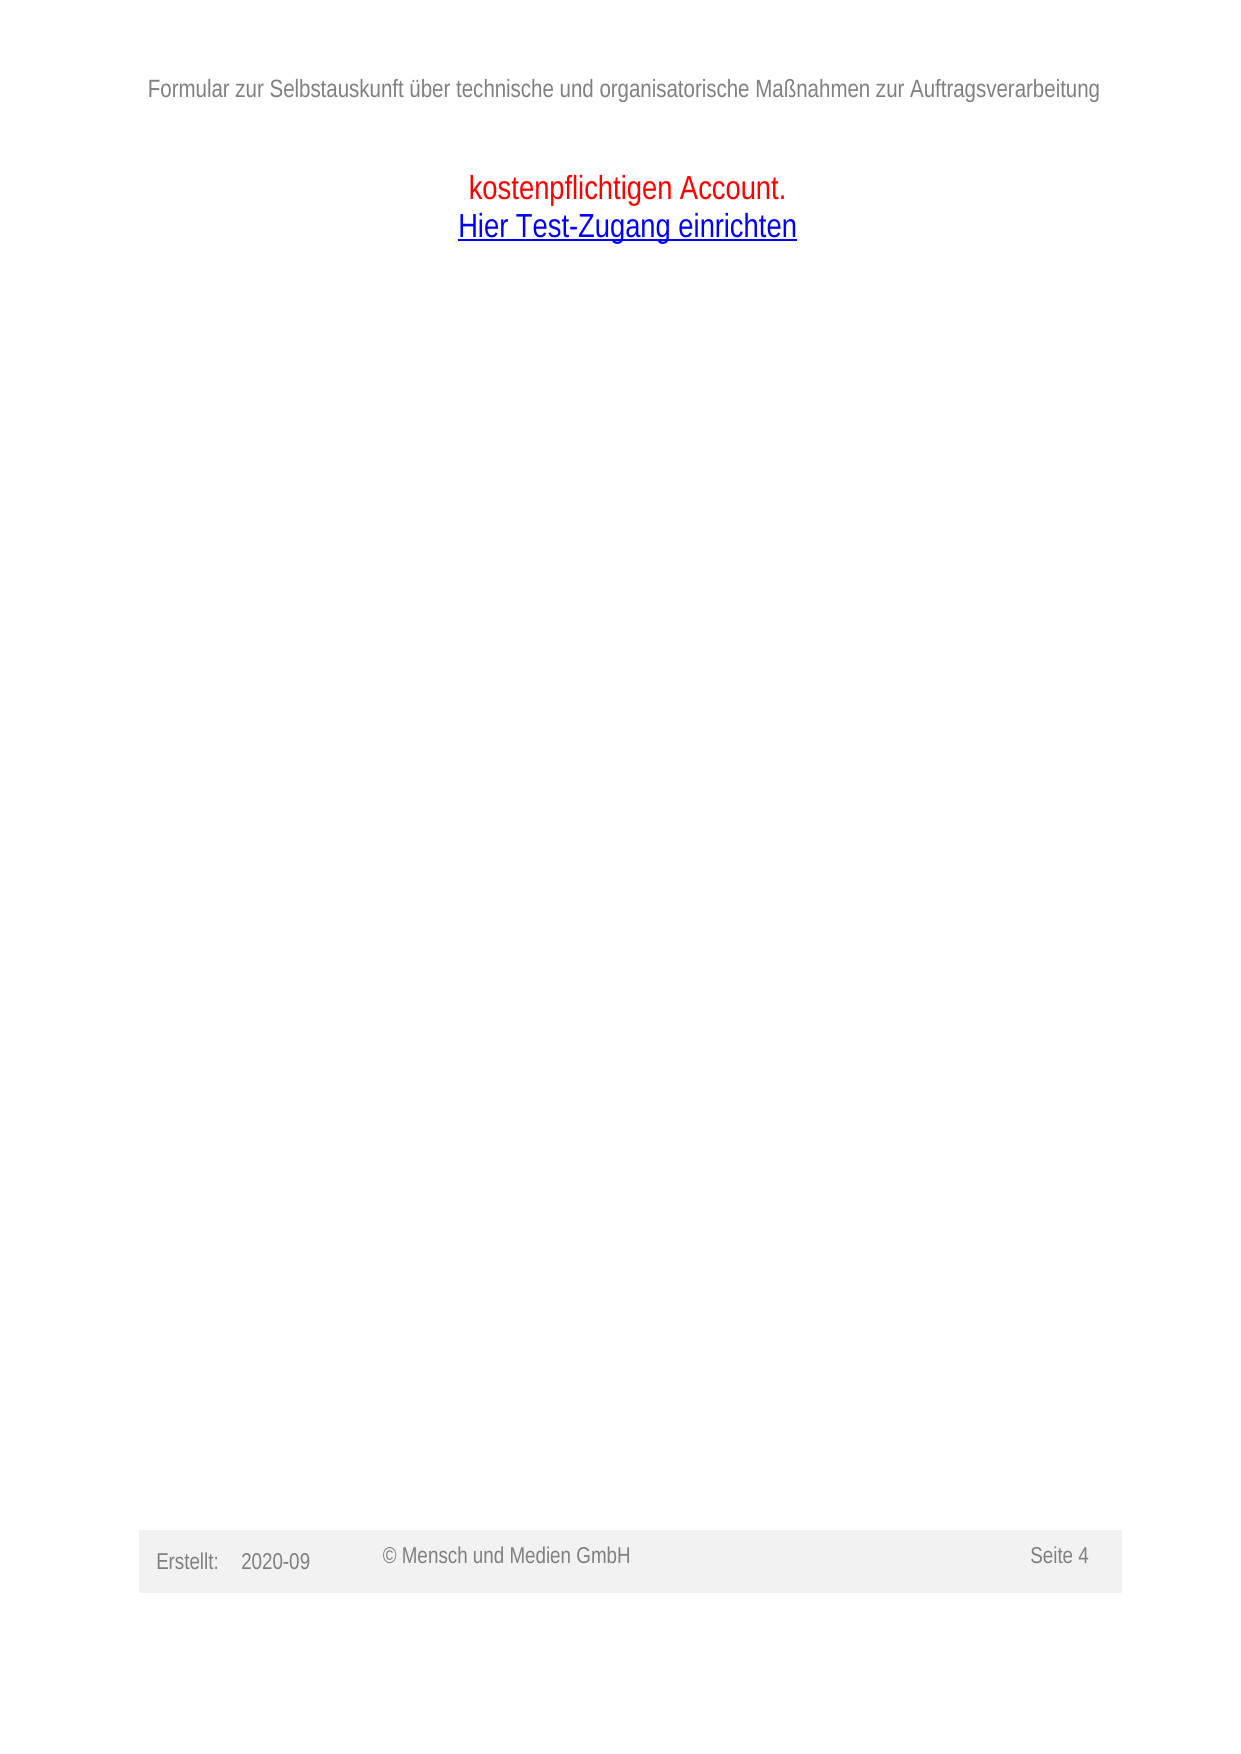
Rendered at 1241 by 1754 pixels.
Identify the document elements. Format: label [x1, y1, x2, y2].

text [148, 168, 1107, 244]
